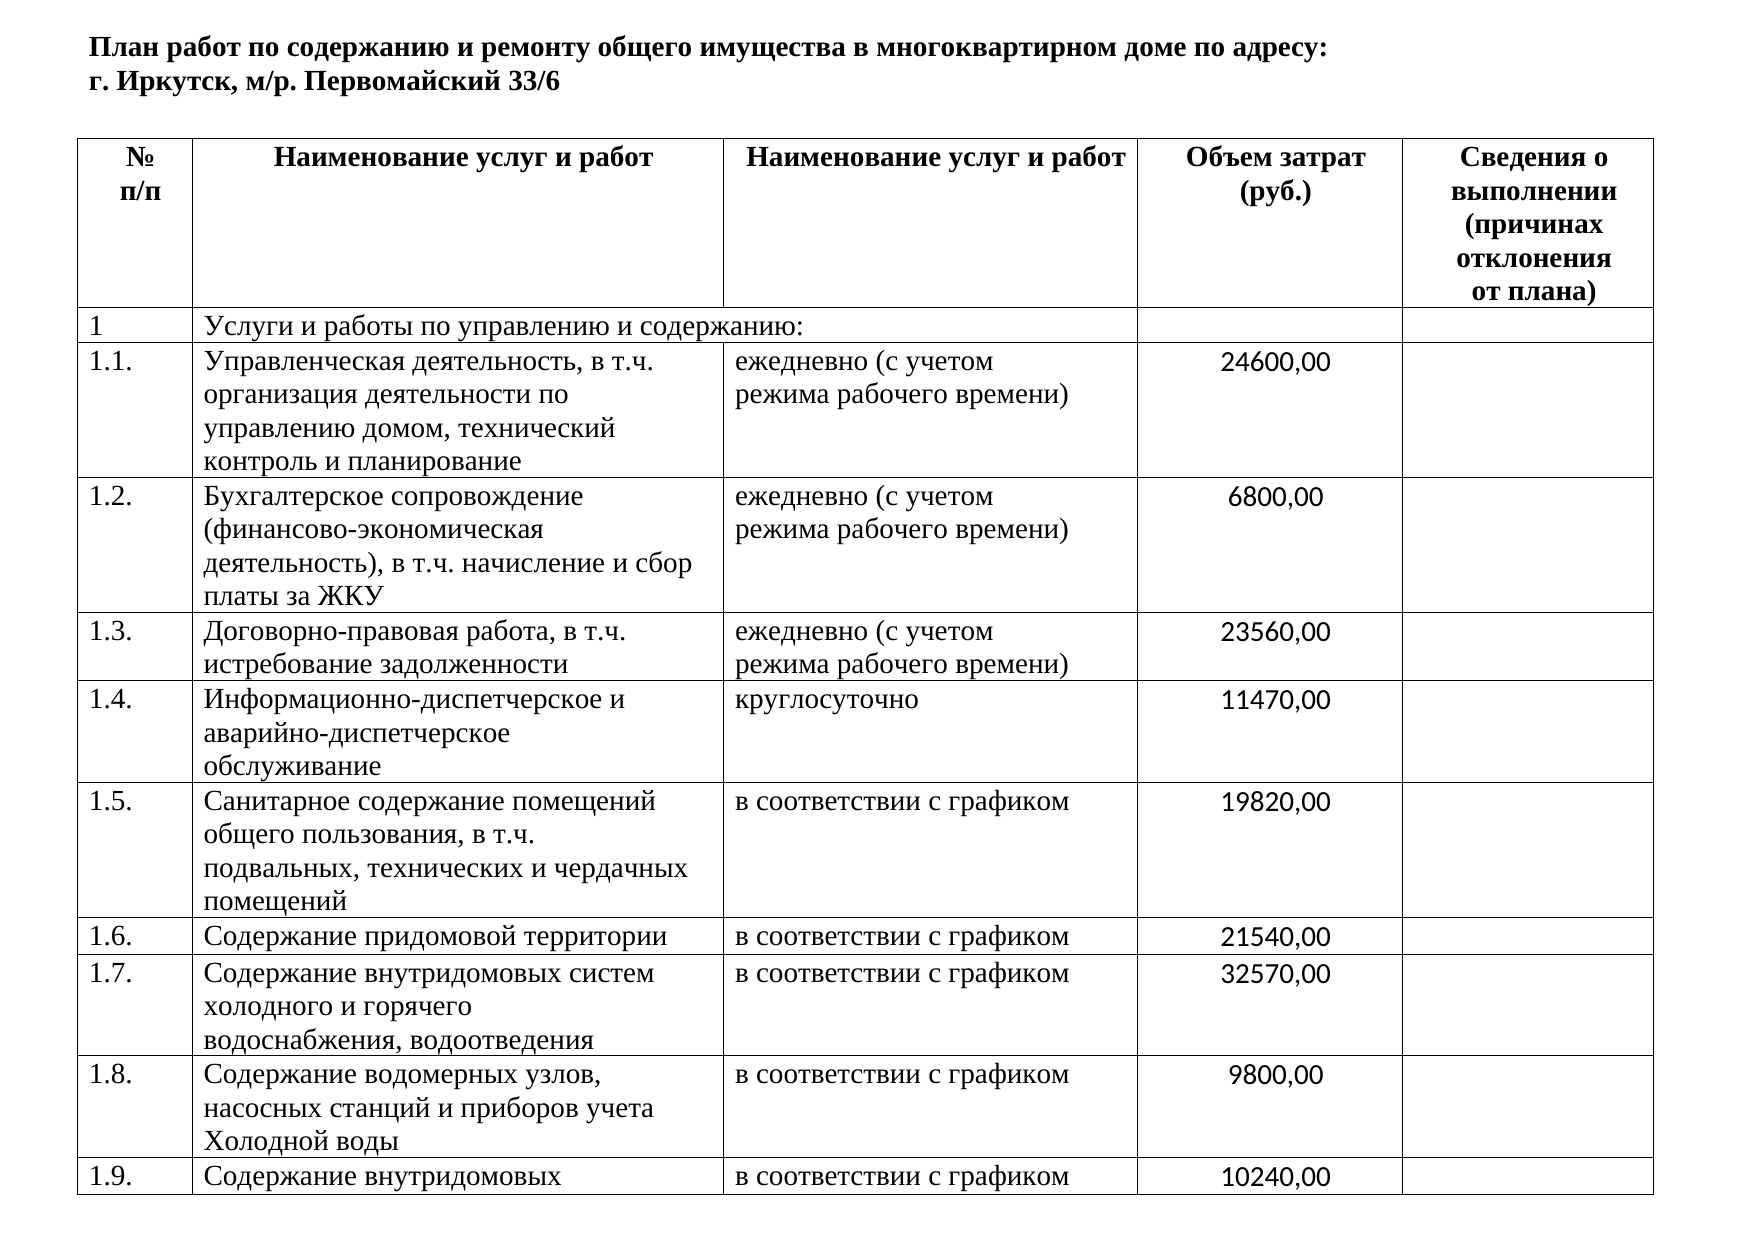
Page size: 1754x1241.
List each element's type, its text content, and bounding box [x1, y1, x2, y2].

table_cell Санитарное содержание помещений общего пользования, в т.ч. подвальных, технических и чердачных помещений [193, 783, 723, 917]
table_cell 1.1. [78, 343, 192, 477]
text План работ по содержанию и ремонту общего имущества в многоквартирном доме по адресу: [89, 29, 1684, 63]
table_cell 19820,00 [1138, 783, 1402, 917]
table_cell ежедневно (с учетом режима рабочего времени) [724, 478, 1137, 612]
table_cell [1138, 308, 1402, 342]
table_header Сведения о выполнении (причинах отклонения от плана) [1403, 139, 1653, 307]
table_cell [1403, 478, 1653, 612]
table_cell [1403, 1158, 1653, 1194]
table_cell 11470,00 [1138, 681, 1402, 782]
table_cell 32570,00 [1138, 955, 1402, 1055]
table_cell Содержание водомерных узлов, насосных станций и приборов учета Холодной воды [193, 1056, 723, 1157]
table_cell 6800,00 [1138, 478, 1402, 612]
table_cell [193, 1158, 723, 1194]
table_header Объем затрат (руб.) [1138, 139, 1402, 307]
table_cell 10240,00 [1138, 1158, 1402, 1194]
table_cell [724, 1056, 1137, 1157]
table_header № п/п [78, 139, 192, 307]
table_cell Содержание внутридомовых систем холодного и горячего водоснабжения, водоотведения [193, 955, 723, 1055]
table_cell 1.6. [78, 918, 192, 954]
table_cell 1.3. [78, 613, 192, 680]
table_cell [1403, 343, 1653, 477]
table_cell 9800,00 [1138, 1056, 1402, 1157]
table_cell в соответствии с графиком [724, 955, 1137, 1055]
table_cell ежедневно (с учетом режима рабочего времени) [724, 343, 1137, 477]
table_cell Договорно-правовая работа, в т.ч. истребование задолженности [193, 613, 723, 680]
table_cell круглосуточно [724, 681, 1137, 782]
table_cell [1403, 955, 1653, 1055]
table_cell 23560,00 [1138, 613, 1402, 680]
table_cell [1403, 613, 1653, 680]
table_header Наименование услуг и работ [724, 139, 1137, 307]
table_header Наименование услуг и работ [193, 139, 723, 307]
table_cell 1.2. [78, 478, 192, 612]
table_cell [1403, 783, 1653, 917]
table_cell Управленческая деятельность, в т.ч. организация деятельности по управлению домом, технический контроль и планирование [193, 343, 723, 477]
table_cell [1403, 1056, 1653, 1157]
table_cell [1403, 308, 1653, 342]
table_cell Информационно-диспетчерское и аварийно-диспетчерское обслуживание [193, 681, 723, 782]
table_cell 21540,00 [1138, 918, 1402, 954]
table_cell Содержание придомовой территории [193, 918, 723, 954]
table_cell 1.8. [78, 1056, 192, 1157]
text г. Иркутск, м/р. Первомайский 33/6 [89, 63, 1684, 97]
table_cell Бухгалтерское сопровождение (финансово-экономическая деятельность), в т.ч. начисление и сбор платы за ЖКУ [193, 478, 723, 612]
table_cell 1.7. [78, 955, 192, 1055]
table_cell 1.5. [78, 783, 192, 917]
table_cell 1.4. [78, 681, 192, 782]
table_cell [724, 1158, 1137, 1194]
table_cell 24600,00 [1138, 343, 1402, 477]
table_cell в соответствии с графиком [724, 918, 1137, 954]
table_cell 1.9. [78, 1158, 192, 1194]
table_cell [1403, 918, 1653, 954]
table_cell 1 [78, 308, 192, 342]
table_cell в соответствии с графиком [724, 783, 1137, 917]
table_cell ежедневно (с учетом режима рабочего времени) [724, 613, 1137, 680]
table_cell Услуги и работы по управлению и содержанию: [193, 308, 1137, 342]
table_cell [1403, 681, 1653, 782]
